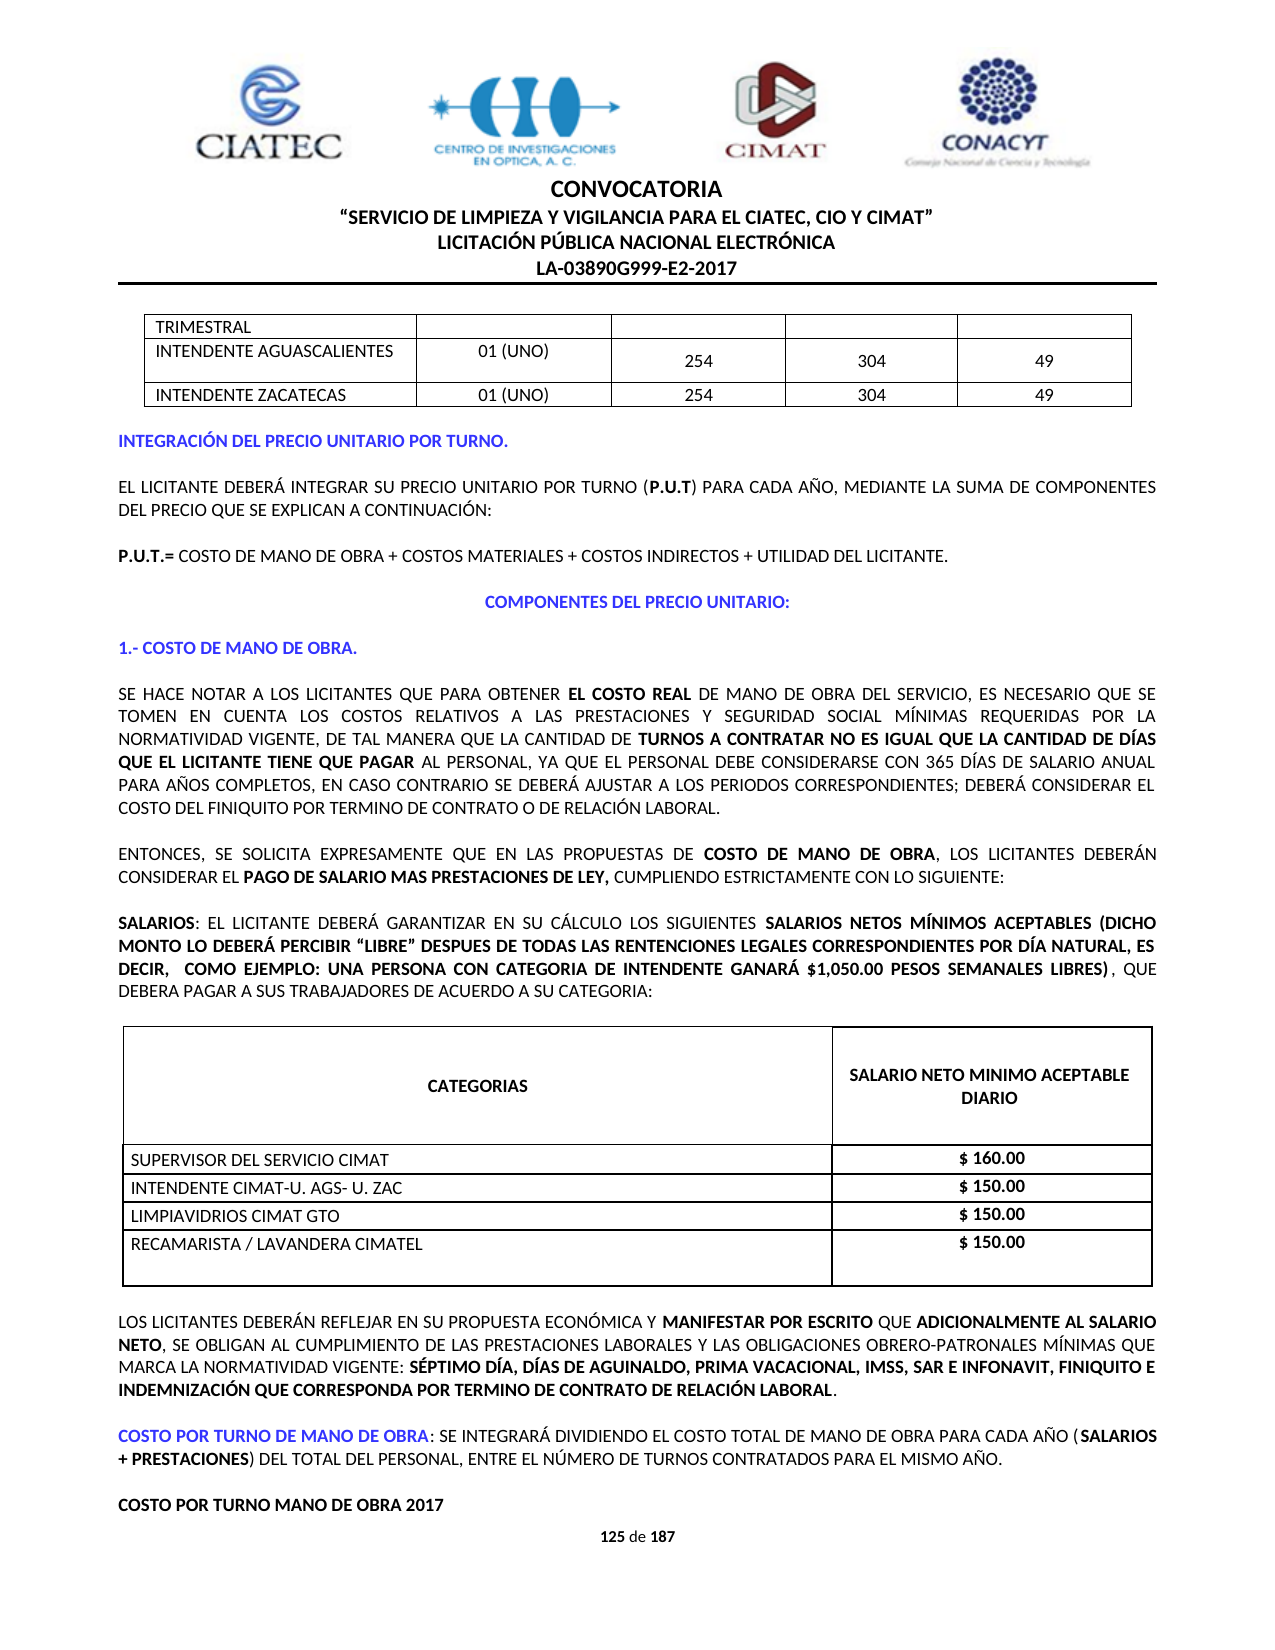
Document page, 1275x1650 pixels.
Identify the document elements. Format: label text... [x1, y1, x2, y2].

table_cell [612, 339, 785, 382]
text SALARIOS: EL LICITANTE DEBERÁ GARANTIZAR EN SU CÁLCULO LOS SIGUIENTES SALARIOS NETOS MÍNIMOS ACEPTABLES (DICHO MONTO LO DEBERÁ PERCIBIR “LIBRE” DESPUES DE TODAS LAS RENTENCIONES LEGALES CORRESPONDIENTES POR DÍA NATURAL, ES DECIR, COMO EJEMPLO: UNA PERSONA CON CATEGORIA DE INTENDENTE GANARÁ $1,050.00 PESOS SEMANALES LIBRES), QUE DEBERA PAGAR A SUS TRABAJADORES DE ACUERDO A SU CATEGORIA: [118, 911, 1157, 1003]
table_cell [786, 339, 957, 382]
text COSTO POR TURNO DE MANO DE OBRA: SE INTEGRARÁ DIVIDIENDO EL COSTO TOTAL DE MANO DE OBRA PARA CADA AÑO (SALARIOS + PRESTACIONES) DEL TOTAL DEL PERSONAL, ENTRE EL NÚMERO DE TURNOS CONTRATADOS PARA EL MISMO AÑO. [118, 1424, 1157, 1470]
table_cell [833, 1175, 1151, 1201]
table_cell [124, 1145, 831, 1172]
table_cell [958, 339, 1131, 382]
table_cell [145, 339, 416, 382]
text LOS LICITANTES DEBERÁN REFLEJAR EN SU PROPUESTA ECONÓMICA Y MANIFESTAR POR ESCRITO QUE ADICIONALMENTE AL SALARIO NETO, SE OBLIGAN AL CUMPLIMIENTO DE LAS PRESTACIONES LABORALES Y LAS OBLIGACIONES OBRERO-PATRONALES MÍNIMAS QUE MARCA LA NORMATIVIDAD VIGENTE: SÉPTIMO DÍA, DÍAS DE AGUINALDO, PRIMA VACACIONAL, IMSS, SAR E INFONAVIT, FINIQUITO E INDEMNIZACIÓN QUE CORRESPONDA POR TERMINO DE CONTRATO DE RELACIÓN LABORAL. [118, 1310, 1157, 1402]
picture [177, 47, 1098, 174]
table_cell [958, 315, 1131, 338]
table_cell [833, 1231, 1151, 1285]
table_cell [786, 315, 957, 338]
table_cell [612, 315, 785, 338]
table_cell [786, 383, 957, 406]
text COSTO POR TURNO MANO DE OBRA 2017 [118, 1493, 1157, 1516]
text INTEGRACIÓN DEL PRECIO UNITARIO POR TURNO. [118, 430, 1157, 453]
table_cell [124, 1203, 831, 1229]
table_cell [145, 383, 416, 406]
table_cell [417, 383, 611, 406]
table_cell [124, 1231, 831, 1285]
text ENTONCES, SE SOLICITA EXPRESAMENTE QUE EN LAS PROPUESTAS DE COSTO DE MANO DE OBRA, LOS LICITANTES DEBERÁN CONSIDERAR EL PAGO DE SALARIO MAS PRESTACIONES DE LEY, CUMPLIENDO ESTRICTAMENTE CON LO SIGUIENTE: [118, 842, 1157, 888]
text P.U.T.= COSTO DE MANO DE OBRA + COSTOS MATERIALES + COSTOS INDIRECTOS + UTILIDAD DEL LICITANTE. [118, 544, 1157, 567]
text COMPONENTES DEL PRECIO UNITARIO: [118, 590, 1157, 613]
text EL LICITANTE DEBERÁ INTEGRAR SU PRECIO UNITARIO POR TURNO (P.U.T) PARA CADA AÑO, MEDIANTE LA SUMA DE COMPONENTES DEL PRECIO QUE SE EXPLICAN A CONTINUACIÓN: [118, 476, 1157, 521]
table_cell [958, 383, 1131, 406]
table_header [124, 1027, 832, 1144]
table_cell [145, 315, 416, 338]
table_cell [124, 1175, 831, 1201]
text 1.- COSTO DE MANO DE OBRA. [118, 636, 1157, 659]
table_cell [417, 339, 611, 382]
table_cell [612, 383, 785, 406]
text SE HACE NOTAR A LOS LICITANTES QUE PARA OBTENER EL COSTO REAL DE MANO DE OBRA DEL SERVICIO, ES NECESARIO QUE SE TOMEN EN CUENTA LOS COSTOS RELATIVOS A LAS PRESTACIONES Y SEGURIDAD SOCIAL MÍNIMAS REQUERIDAS POR LA NORMATIVIDAD VIGENTE, DE TAL MANERA QUE LA CANTIDAD DE TURNOS A CONTRATAR NO ES IGUAL QUE LA CANTIDAD DE DÍAS QUE EL LICITANTE TIENE QUE PAGAR AL PERSONAL, YA QUE EL PERSONAL DEBE CONSIDERARSE CON 365 DÍAS DE SALARIO ANUAL PARA AÑOS COMPLETOS, EN CASO CONTRARIO SE DEBERÁ AJUSTAR A LOS PERIODOS CORRESPONDIENTES; DEBERÁ CONSIDERAR EL COSTO DEL FINIQUITO POR TERMINO DE CONTRATO O DE RELACIÓN LABORAL. [118, 682, 1157, 819]
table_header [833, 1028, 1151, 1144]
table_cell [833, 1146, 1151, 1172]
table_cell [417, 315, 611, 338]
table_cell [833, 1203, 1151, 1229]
